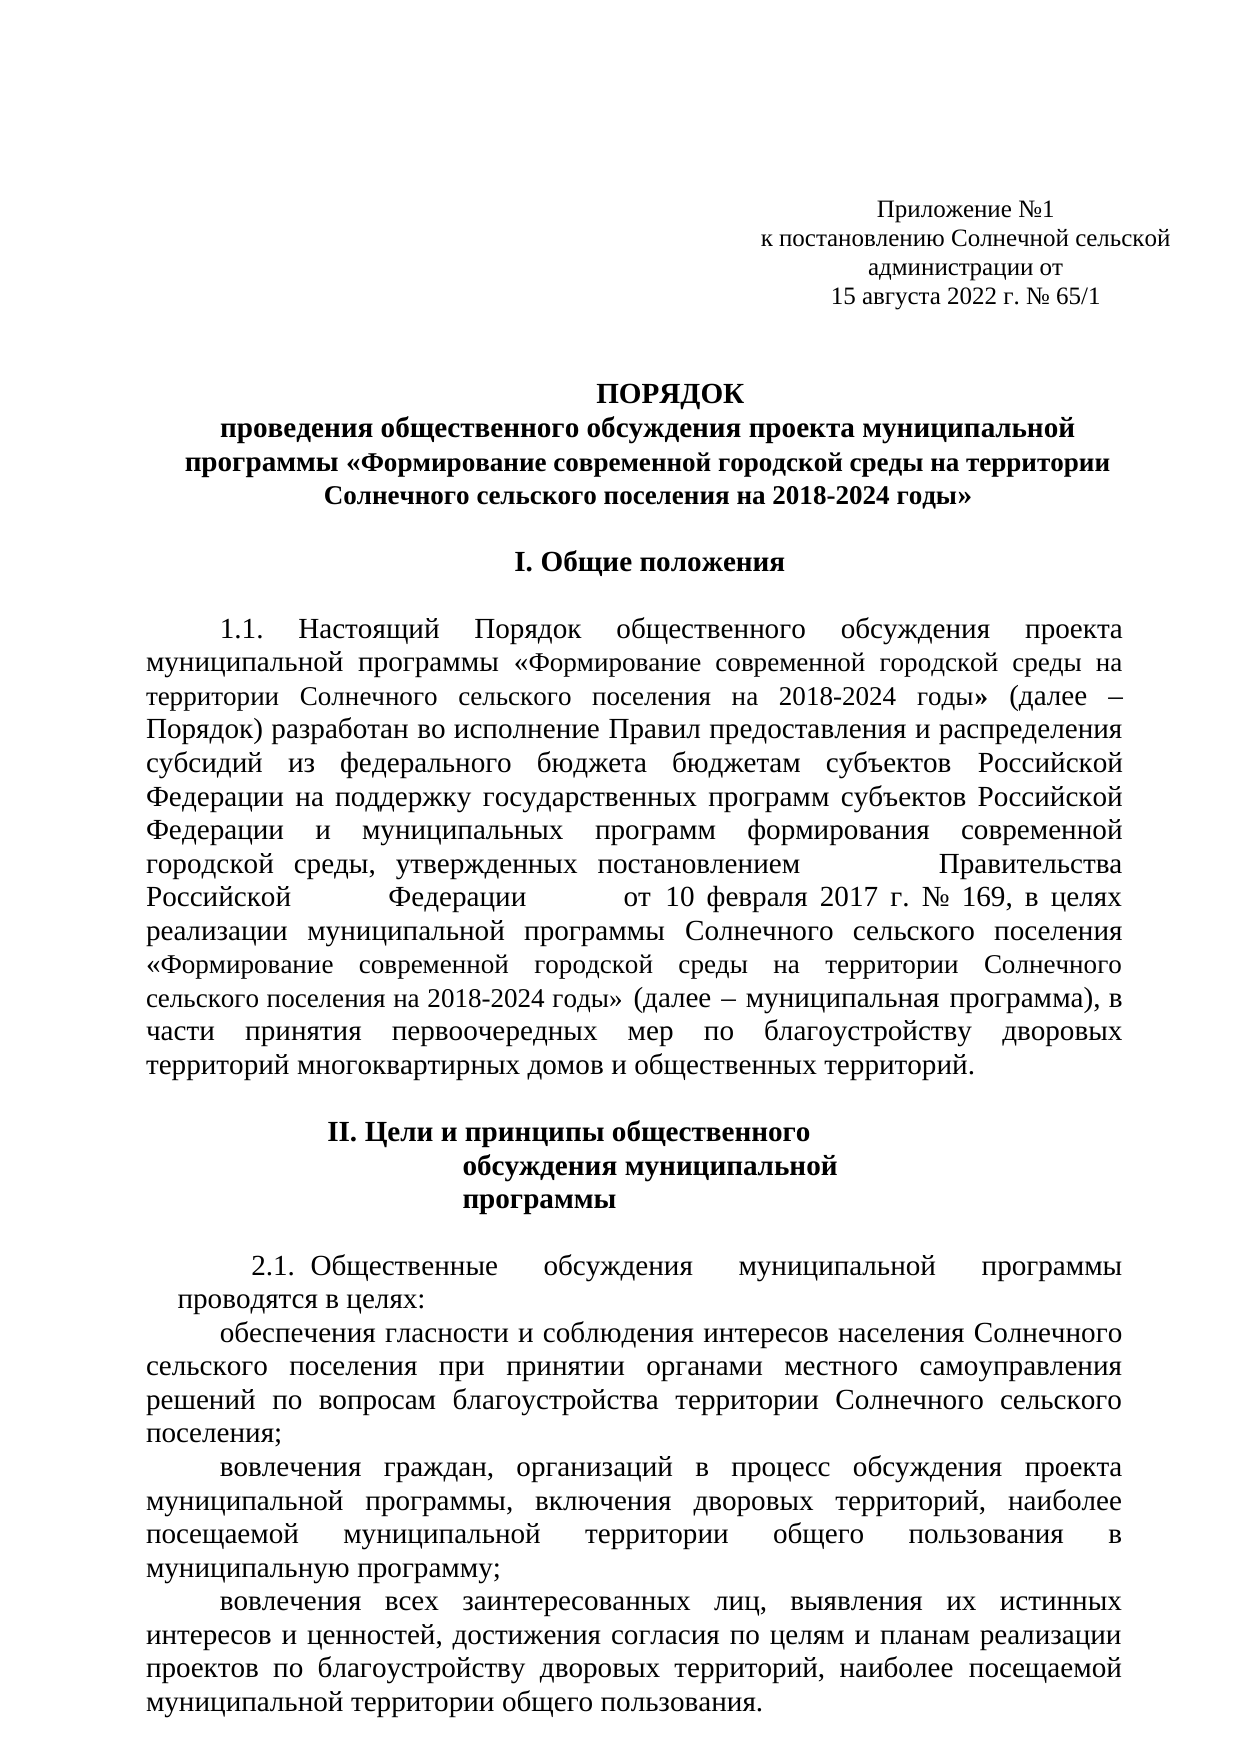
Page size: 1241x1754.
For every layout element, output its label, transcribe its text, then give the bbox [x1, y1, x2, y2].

text обеспечения гласности и соблюдения интересов населения Солнечного сельского поселения при принятии органами местного самоуправления решений по вопросам благоустройства территории Солнечного сельского поселения; [146, 1315, 1122, 1449]
list Общие положения [514, 544, 1194, 578]
text 15 августа 2022 г. № 65/1 [736, 281, 1194, 309]
text ПОРЯДОК [146, 377, 1194, 410]
text вовлечения граждан, организаций в процесс обсуждения проекта муниципальной программы, включения дворовых территорий, наиболее посещаемой муниципальной территории общего пользования в муниципальную программу; [146, 1449, 1122, 1583]
subtitle Цели и принципы общественного обсуждения муниципальной программы [327, 1114, 973, 1215]
text 1.1. Настоящий Порядок общественного обсуждения проекта муниципальной программы «Формирование современной городской среды на территории Солнечного сельского поселения на 2018-2024 годы» (далее – Порядок) разработан во исполнение Правил предоставления и распределения субсидий из федерального бюджета бюджетам субъектов Российской Федерации на поддержку государственных программ субъектов Российской Федерации и муниципальных программ формирования современной городской среды, утвержденных постановлением Правительства Российской Федерации от 10 февраля 2017 г. № 169, в целях реализации муниципальной программы Солнечного сельского поселения «Формирование современной городской среды на территории Солнечного сельского поселения на 2018-2024 годы» (далее – муниципальная программа), в части принятия первоочередных мер по благоустройству дворовых территорий многоквартирных домов и общественных территорий. [146, 611, 1123, 1081]
text проведения общественного обсуждения проекта муниципальной программы «Формирование современной городской среды на территории Солнечного сельского поселения на 2018-2024 годы» [146, 410, 1149, 511]
text к постановлению Солнечной сельской администрации от [736, 223, 1194, 281]
text Приложение №1 [736, 194, 1194, 223]
list Общественные обсуждения муниципальной программы проводятся в целях: [177, 1248, 1122, 1315]
text вовлечения всех заинтересованных лиц, выявления их истинных интересов и ценностей, достижения согласия по целям и планам реализации проектов по благоустройству дворовых территорий, наиболее посещаемой муниципальной территории общего пользования. [146, 1583, 1122, 1717]
